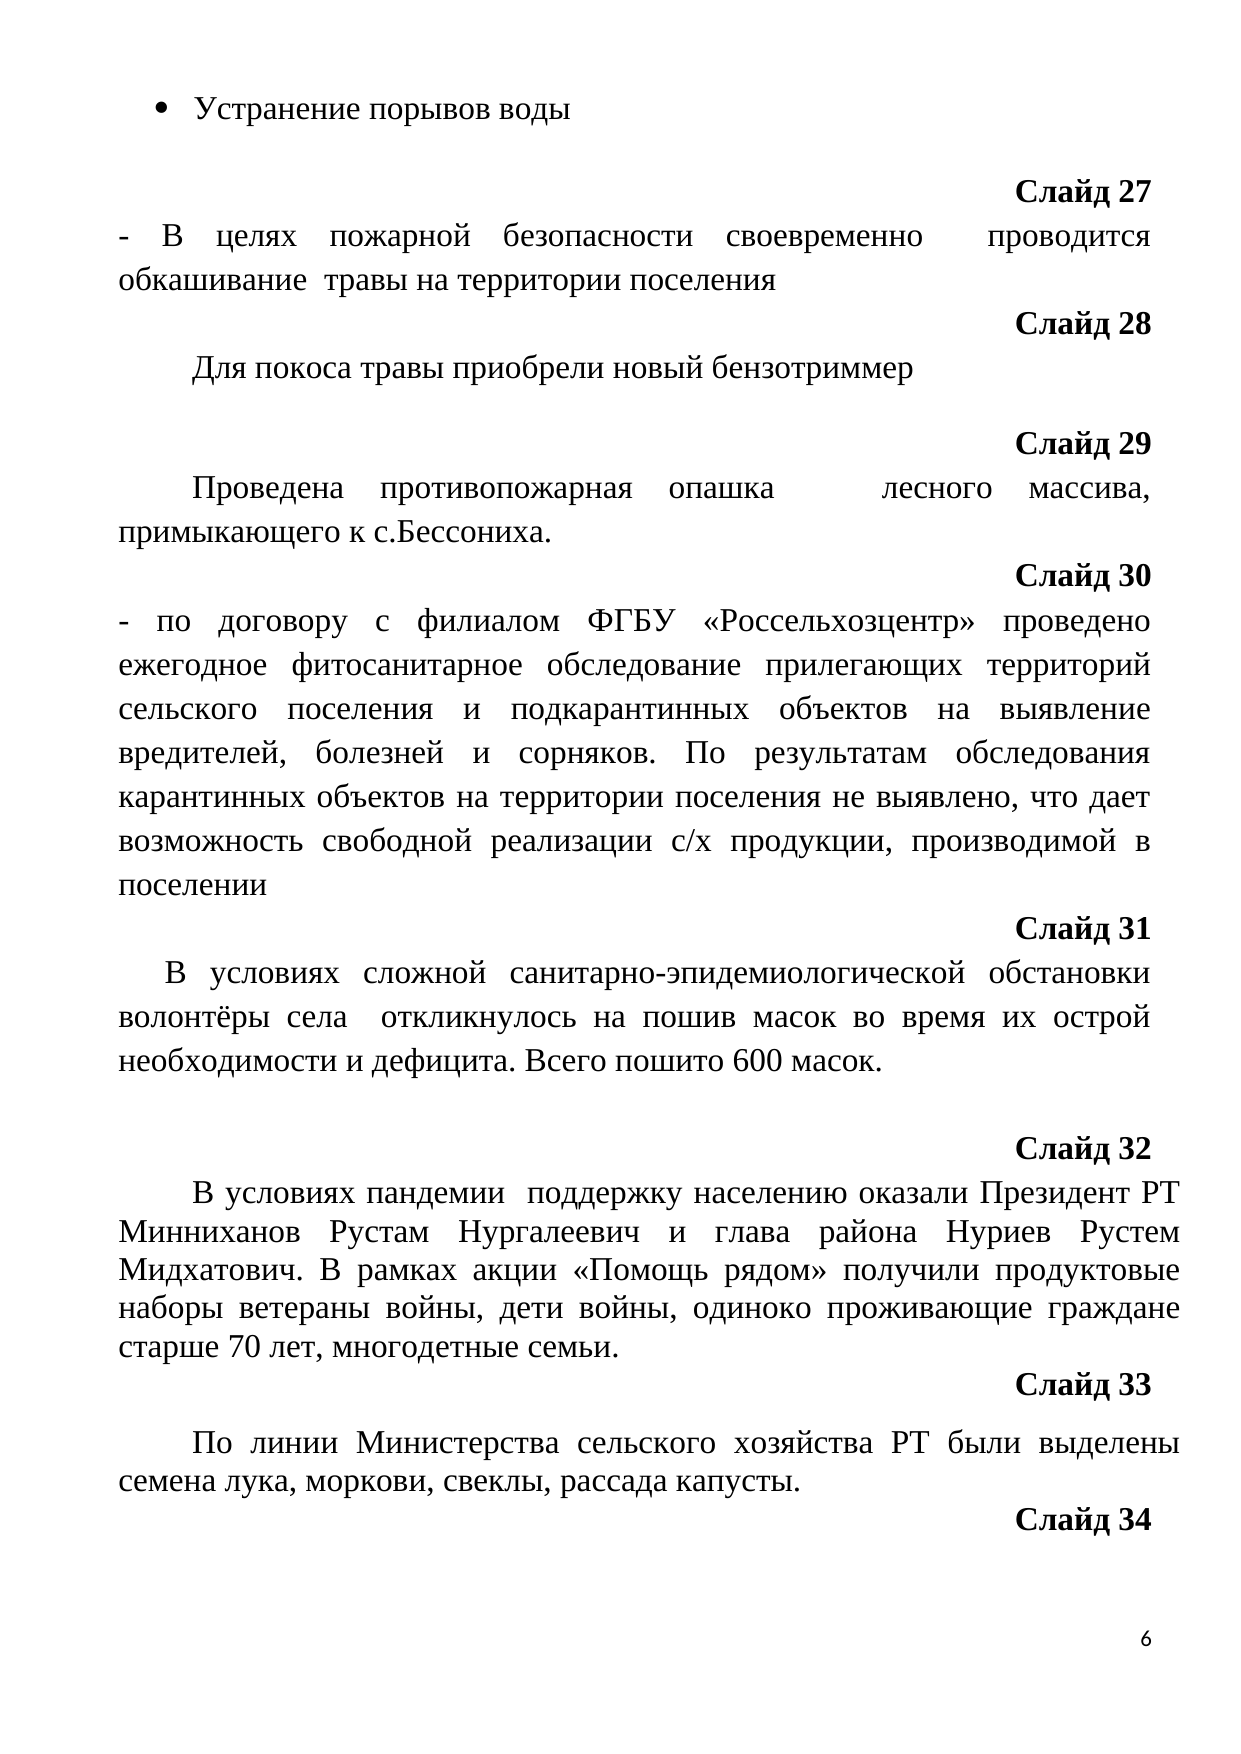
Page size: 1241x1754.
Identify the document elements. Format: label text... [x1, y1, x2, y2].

text Слайд 27 [118, 171, 1152, 209]
text В условиях сложной санитарно-эпидемиологической обстановки волонтёры села откликнулось на пошив масок во время их острой необходимости и дефицита. Всего пошито 600 масок. [118, 952, 1152, 1079]
text Слайд 32 [118, 1128, 1152, 1167]
text Слайд 31 [118, 908, 1152, 947]
list Устранение порывов воды [156, 89, 1152, 127]
text Слайд 29 [118, 423, 1152, 462]
text - В целях пожарной безопасности своевременно проводится обкашивание травы на территории поселения [118, 215, 1152, 297]
text По линии Министерства сельского хозяйства РТ были выделены семена лука, моркови, свеклы, рассада капусты. [118, 1422, 1181, 1499]
text Слайд 28 [118, 303, 1152, 342]
text В условиях пандемии поддержку населению оказали Президент РТ Минниханов Рустам Нургалеевич и глава района Нуриев Рустем Мидхатович. В рамках акции «Помощь рядом» получили продуктовые наборы ветераны войны, дети войны, одиноко проживающие граждане старше 70 лет, многодетные семьи. [118, 1173, 1181, 1364]
text Слайд 34 [118, 1499, 1152, 1537]
text Слайд 33 [118, 1364, 1152, 1403]
text - по договору с филиалом ФГБУ «Россельхозцентр» проведено ежегодное фитосанитарное обследование прилегающих территорий сельского поселения и подкарантинных объектов на выявление вредителей, болезней и сорняков. По результатам обследования карантинных объектов на территории поселения не выявлено, что дает возможность свободной реализации с/х продукции, производимой в поселении [118, 600, 1152, 902]
text Проведена противопожарная опашка лесного массива, примыкающего к с.Бессониха. [118, 468, 1152, 550]
text Для покоса травы приобрели новый бензотриммер [118, 347, 1152, 386]
text Слайд 30 [118, 556, 1152, 594]
